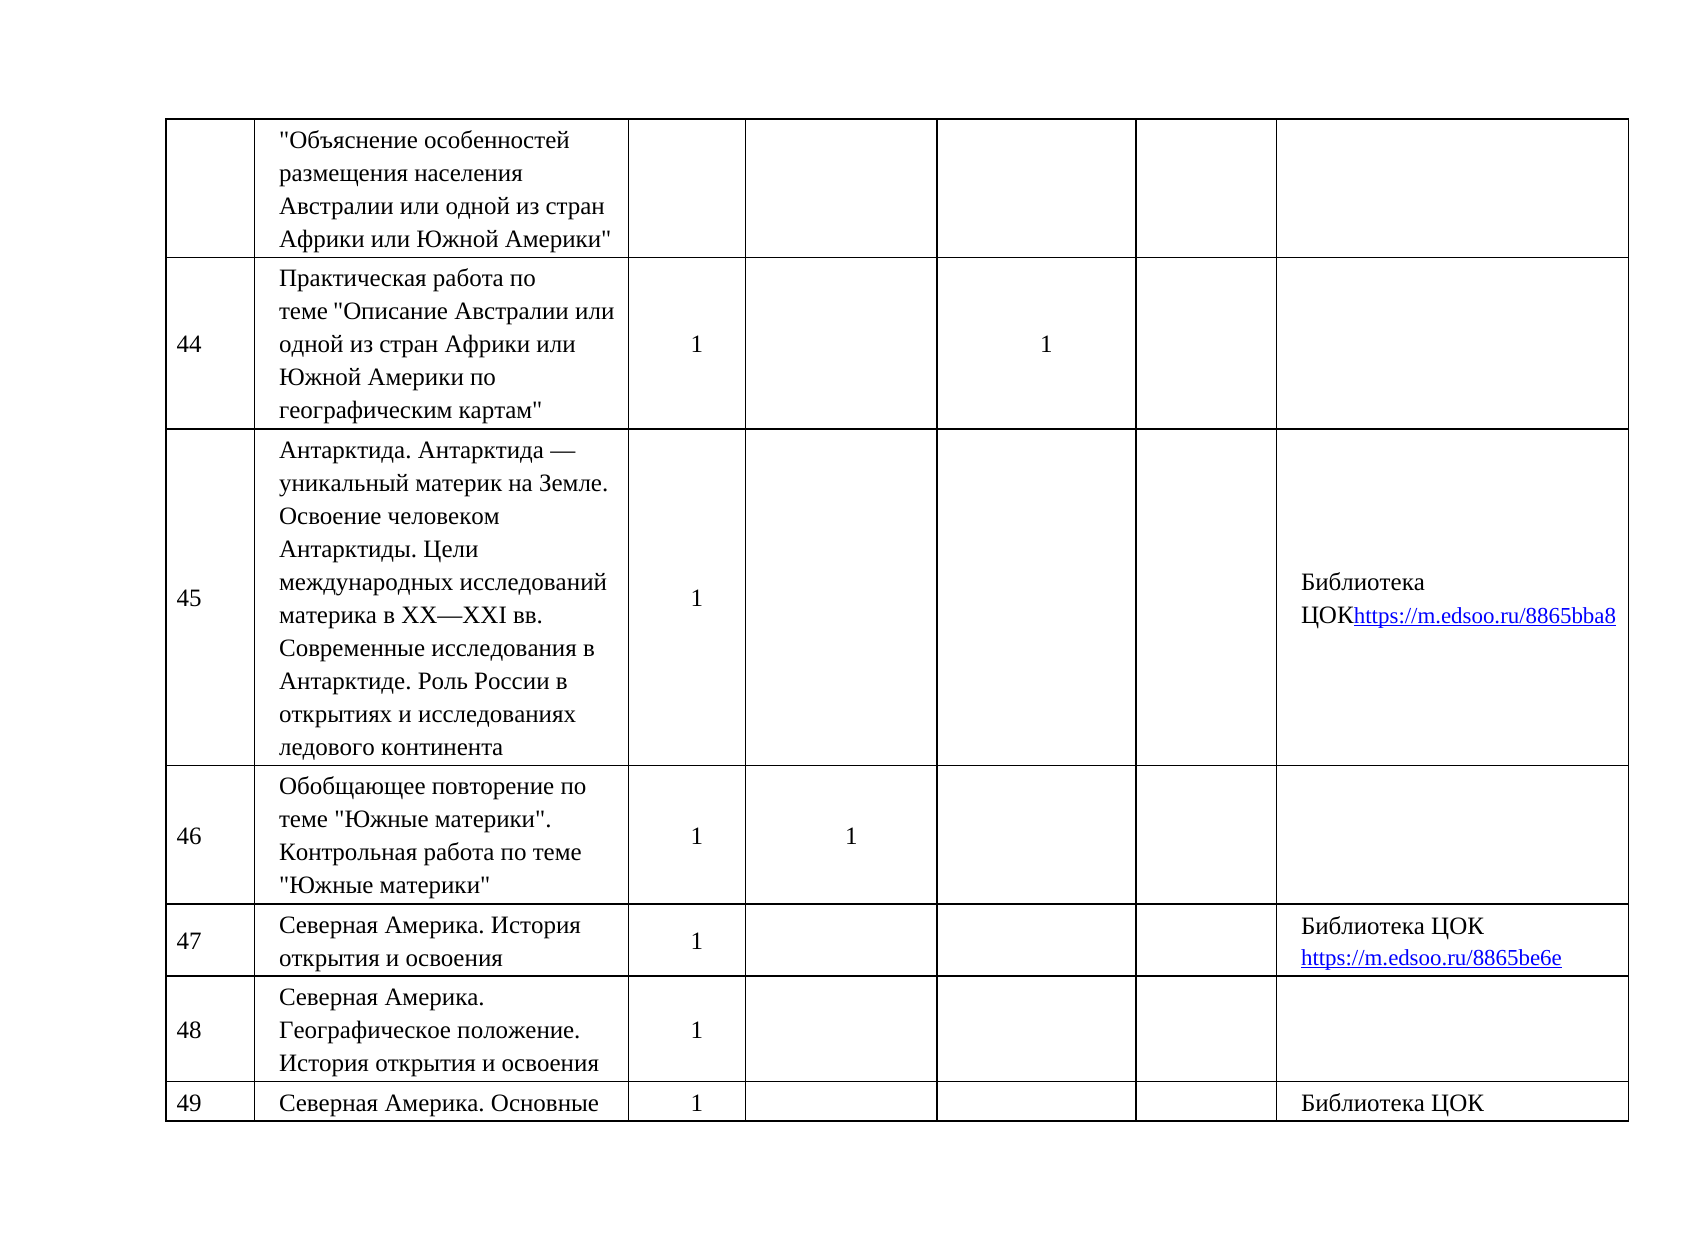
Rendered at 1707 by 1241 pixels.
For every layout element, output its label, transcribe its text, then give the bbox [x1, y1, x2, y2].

table_cell 1 [746, 766, 936, 903]
table_cell [1137, 766, 1276, 903]
table_cell [938, 430, 1135, 764]
table_cell [1137, 977, 1276, 1081]
table_cell [746, 120, 936, 257]
table_cell [1137, 430, 1276, 764]
table_cell 46 [167, 766, 254, 903]
table_cell [1277, 766, 1628, 903]
table_cell 1 [629, 258, 745, 428]
table_cell 1 [629, 430, 745, 764]
table_cell 1 [629, 905, 745, 975]
table_cell 1 [629, 120, 745, 257]
table_cell [746, 1082, 936, 1120]
table_cell 45 [167, 430, 254, 764]
table_cell Библиотека ЦОКhttps://m.edsoo.ru/8865bba8 [1277, 430, 1628, 764]
table_cell [1277, 120, 1628, 257]
table_cell [746, 977, 936, 1081]
table_cell 49 [167, 1082, 254, 1120]
table_cell Практическая работа по теме "Описание Австралии или одной из стран Африки или Южной Америки по географическим картам" [255, 258, 628, 428]
table_cell [746, 430, 936, 764]
table_cell Обобщающее повторение по теме "Южные материки". Контрольная работа по теме "Южные материки" [255, 766, 628, 903]
table_cell 1 [629, 1082, 745, 1120]
table_cell [1137, 120, 1276, 257]
table_cell [1277, 258, 1628, 428]
table_cell Библиотека ЦОК https://m.edsoo.ru/8865be6e [1277, 905, 1628, 975]
table_cell 44 [167, 258, 254, 428]
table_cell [255, 120, 628, 257]
table_cell [1137, 1082, 1276, 1120]
table_cell [938, 766, 1135, 903]
table_cell 1 [938, 120, 1135, 257]
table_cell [255, 1082, 628, 1120]
table_cell [938, 977, 1135, 1081]
table_cell Северная Америка. История открытия и освоения [255, 905, 628, 975]
table_cell [1277, 977, 1628, 1081]
table_cell 1 [629, 766, 745, 903]
table_cell [938, 1082, 1135, 1120]
table_cell Северная Америка. Географическое положение. История открытия и освоения [255, 977, 628, 1081]
table_cell Антарктида. Антарктида — уникальный материк на Земле. Освоение человеком Антарктиды. Цели международных исследований материка в XX—XXI вв. Современные исследования в Антарктиде. Роль России в открытиях и исследованиях ледового континента [255, 430, 628, 764]
table_cell 47 [167, 905, 254, 975]
table_cell [938, 905, 1135, 975]
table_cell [1277, 1082, 1628, 1120]
table_cell [746, 905, 936, 975]
table_cell 48 [167, 977, 254, 1081]
table_cell 1 [629, 977, 745, 1081]
table_cell 43 [167, 120, 254, 257]
table_cell [746, 258, 936, 428]
table_cell 1 [938, 258, 1135, 428]
table_cell [1137, 905, 1276, 975]
table_cell [1137, 258, 1276, 428]
